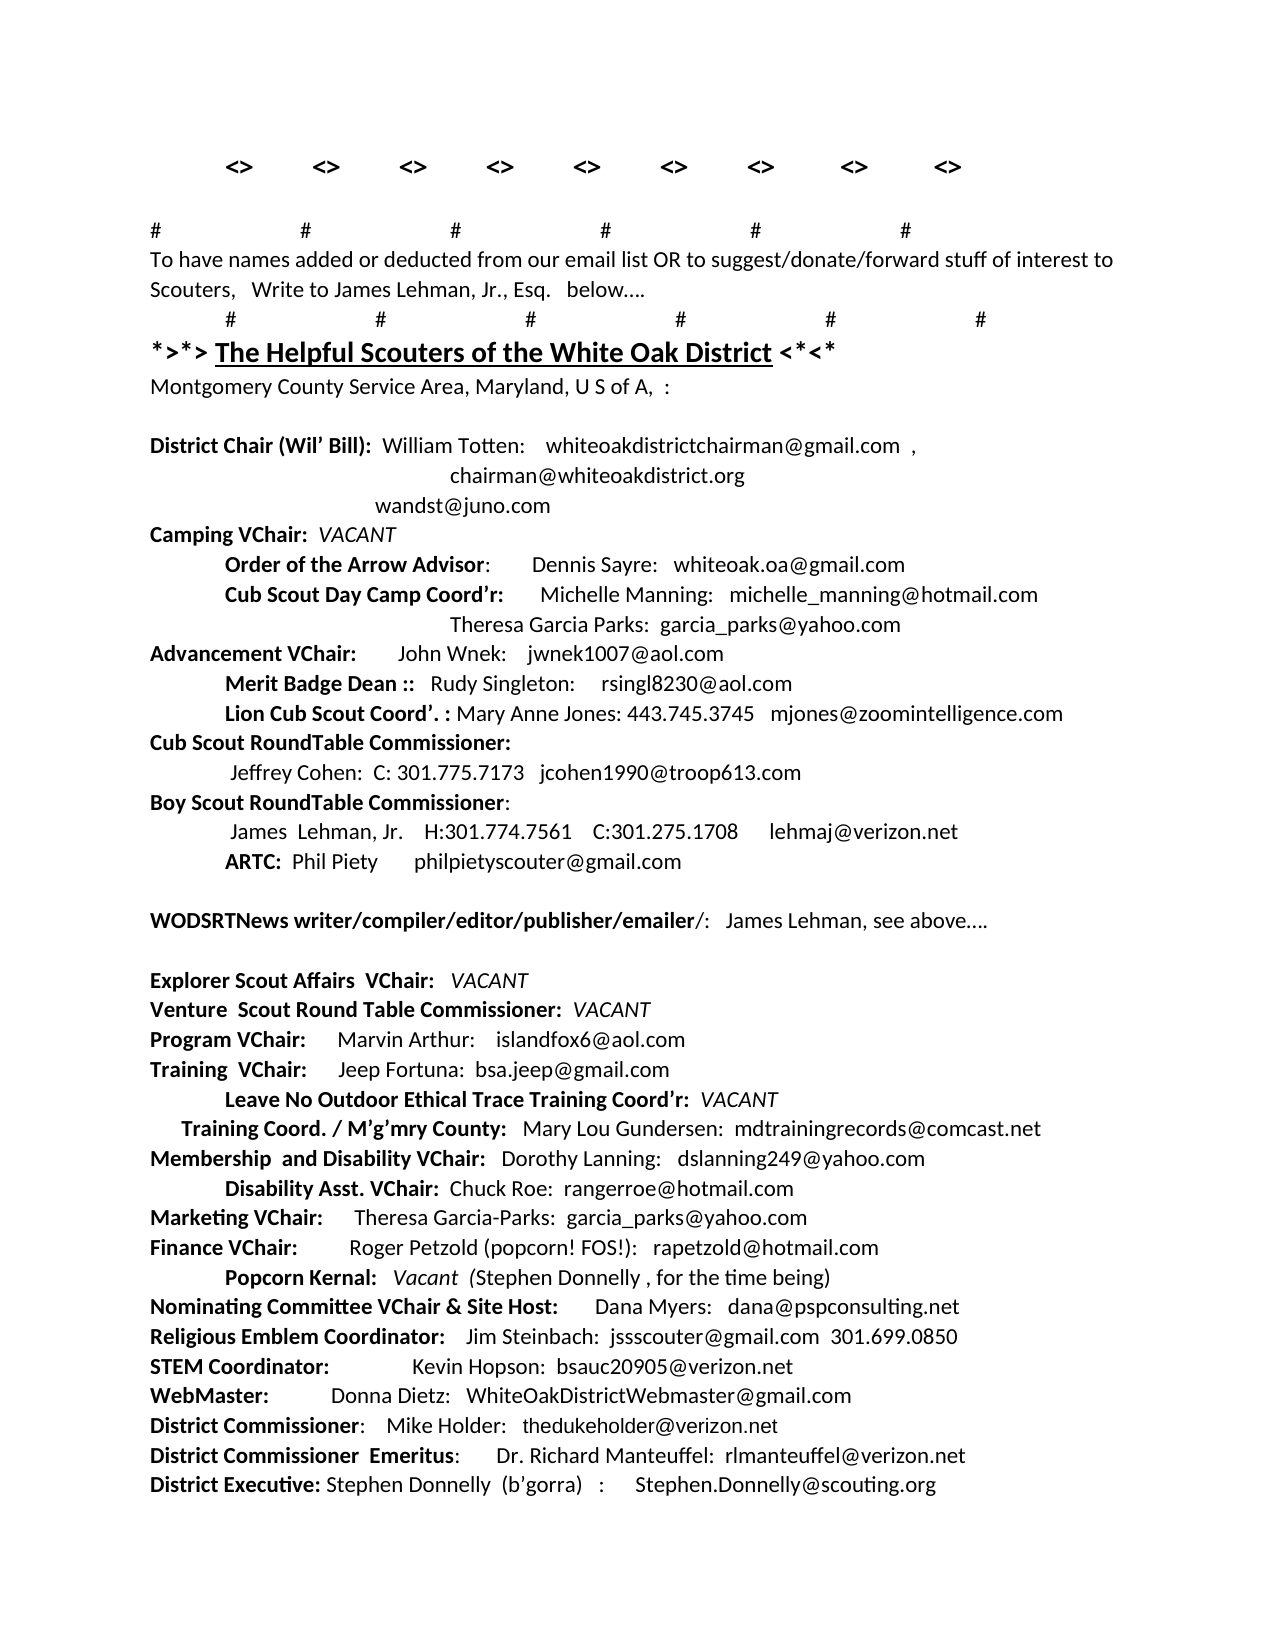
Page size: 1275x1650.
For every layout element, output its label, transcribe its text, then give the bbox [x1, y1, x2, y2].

text Lion Cub Scout Coord’. : Mary Anne Jones: 443.745.3745 mjones@zoomintelligence.com [150, 699, 1125, 727]
text *>*> The Helpful Scouters of the White Oak District <*<* [150, 334, 1125, 370]
text # # # # # # [150, 305, 1125, 333]
text Marketing VChair: Theresa Garcia-Parks: garcia_parks@yahoo.com [150, 1203, 1125, 1231]
text Explorer Scout Affairs VChair: VACANT [150, 966, 1125, 994]
text # # # # # # [150, 216, 1125, 244]
text Jeffrey Cohen: C: 301.775.7173 jcohen1990@troop613.com [150, 758, 1125, 786]
text Membership and Disability VChair: Dorothy Lanning: dslanning249@yahoo.com [150, 1144, 1125, 1172]
text Religious Emblem Coordinator: Jim Steinbach: jssscouter@gmail.com 301.699.0850 [150, 1322, 1125, 1350]
text chairman@whiteoakdistrict.org [150, 461, 1125, 489]
text District Commissioner: Mike Holder: thedukeholder@verizon.net [150, 1411, 1125, 1439]
text Advancement VChair: John Wnek: jwnek1007@aol.com [150, 639, 1125, 667]
text To have names added or deducted from our email list OR to suggest/donate/forward stuff of interest to Scouters, Write to James Lehman, Jr., Esq. below…. [150, 245, 1125, 303]
text Popcorn Kernal: Vacant (Stephen Donnelly , for the time being) [150, 1263, 1125, 1291]
text District Chair (Wil’ Bill): William Totten: whiteoakdistrictchairman@gmail.com , [150, 432, 1125, 459]
text ARTC: Phil Piety philpietyscouter@gmail.com [150, 847, 1125, 875]
text Nominating Committee VChair & Site Host: Dana Myers: dana@pspconsulting.net [150, 1292, 1125, 1321]
text WebMaster: Donna Dietz: WhiteOakDistrictWebmaster@gmail.com [150, 1382, 1125, 1409]
text Merit Badge Dean :: Rudy Singleton: rsingl8230@aol.com [150, 669, 1125, 697]
text Disability Asst. VChair: Chuck Roe: rangerroe@hotmail.com [150, 1174, 1125, 1202]
text James Lehman, Jr. H:301.774.7561 C:301.275.1708 lehmaj@verizon.net [150, 817, 1125, 846]
text Training VChair: Jeep Fortuna: bsa.jeep@gmail.com [150, 1055, 1125, 1083]
text <> <> <> <> <> <> <> <> <> [225, 150, 1125, 184]
text Camping VChair: VACANT [150, 521, 1125, 549]
text District Commissioner Emeritus: Dr. Richard Manteuffel: rlmanteuffel@verizon.net [150, 1441, 1125, 1469]
text Program VChair: Marvin Arthur: islandfox6@aol.com [150, 1025, 1125, 1053]
text Cub Scout Day Camp Coord’r: Michelle Manning: michelle_manning@hotmail.com [150, 580, 1125, 608]
text Theresa Garcia Parks: garcia_parks@yahoo.com [150, 610, 1125, 638]
text Venture Scout Round Table Commissioner: VACANT [150, 996, 1125, 1024]
text STEM Coordinator: Kevin Hopson: bsauc20905@verizon.net [150, 1352, 1125, 1380]
text Training Coord. / M’g’mry County: Mary Lou Gundersen: mdtrainingrecords@comcast.net [150, 1114, 1125, 1142]
text District Executive: Stephen Donnelly (b’gorra) : Stephen.Donnelly@scouting.org [150, 1471, 1125, 1499]
text Boy Scout RoundTable Commissioner: [150, 788, 1125, 816]
text Cub Scout RoundTable Commissioner: [150, 728, 1125, 756]
text Order of the Arrow Advisor: Dennis Sayre: whiteoak.oa@gmail.com [150, 550, 1125, 578]
text Montgomery County Service Area, Maryland, U S of A, : [150, 372, 1125, 400]
text Finance VChair: Roger Petzold (popcorn! FOS!): rapetzold@hotmail.com [150, 1233, 1125, 1261]
text wandst@juno.com [150, 491, 1125, 519]
text Leave No Outdoor Ethical Trace Training Coord’r: VACANT [150, 1085, 1125, 1113]
text WODSRTNews writer/compiler/editor/publisher/emailer/: James Lehman, see above…. [150, 907, 1125, 934]
